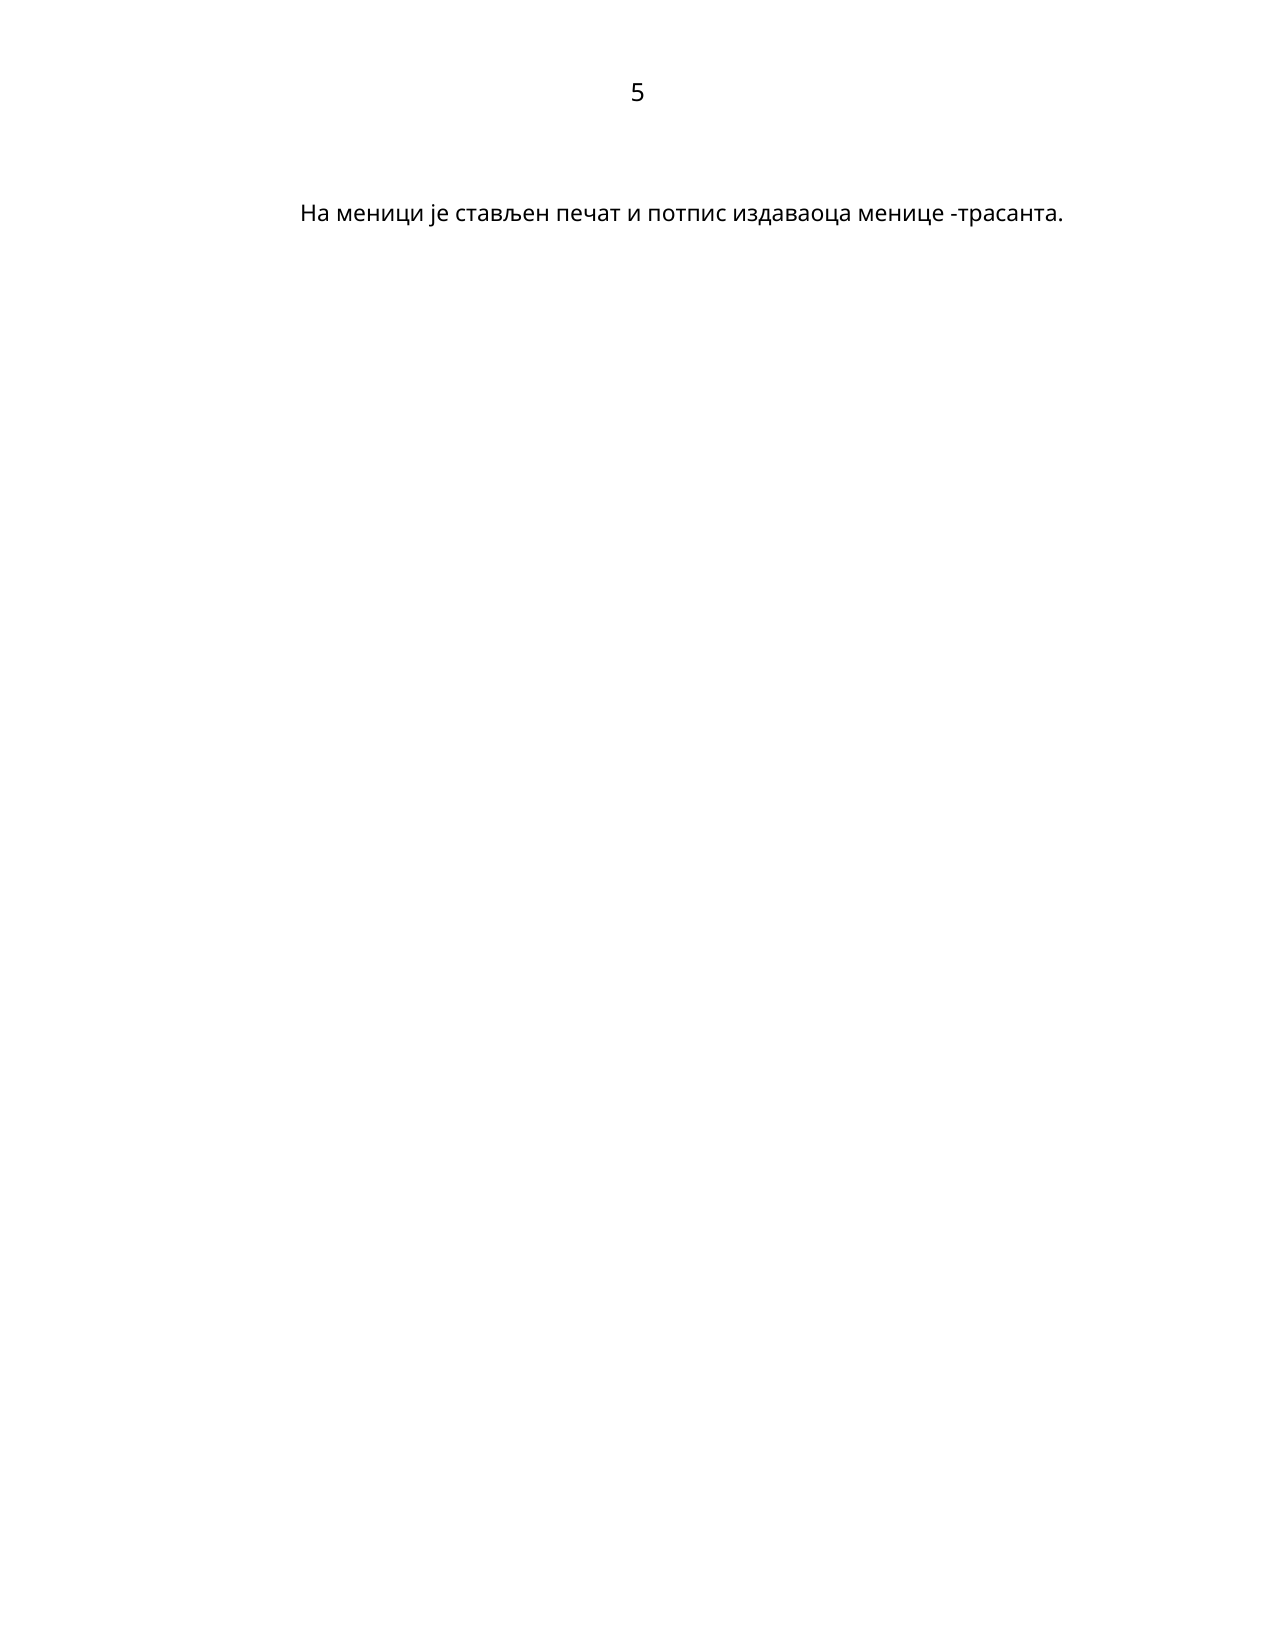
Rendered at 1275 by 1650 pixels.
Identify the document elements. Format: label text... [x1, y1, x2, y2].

text На меници је стављен печат и потпис издаваоца менице -трасанта. [150, 197, 1125, 228]
